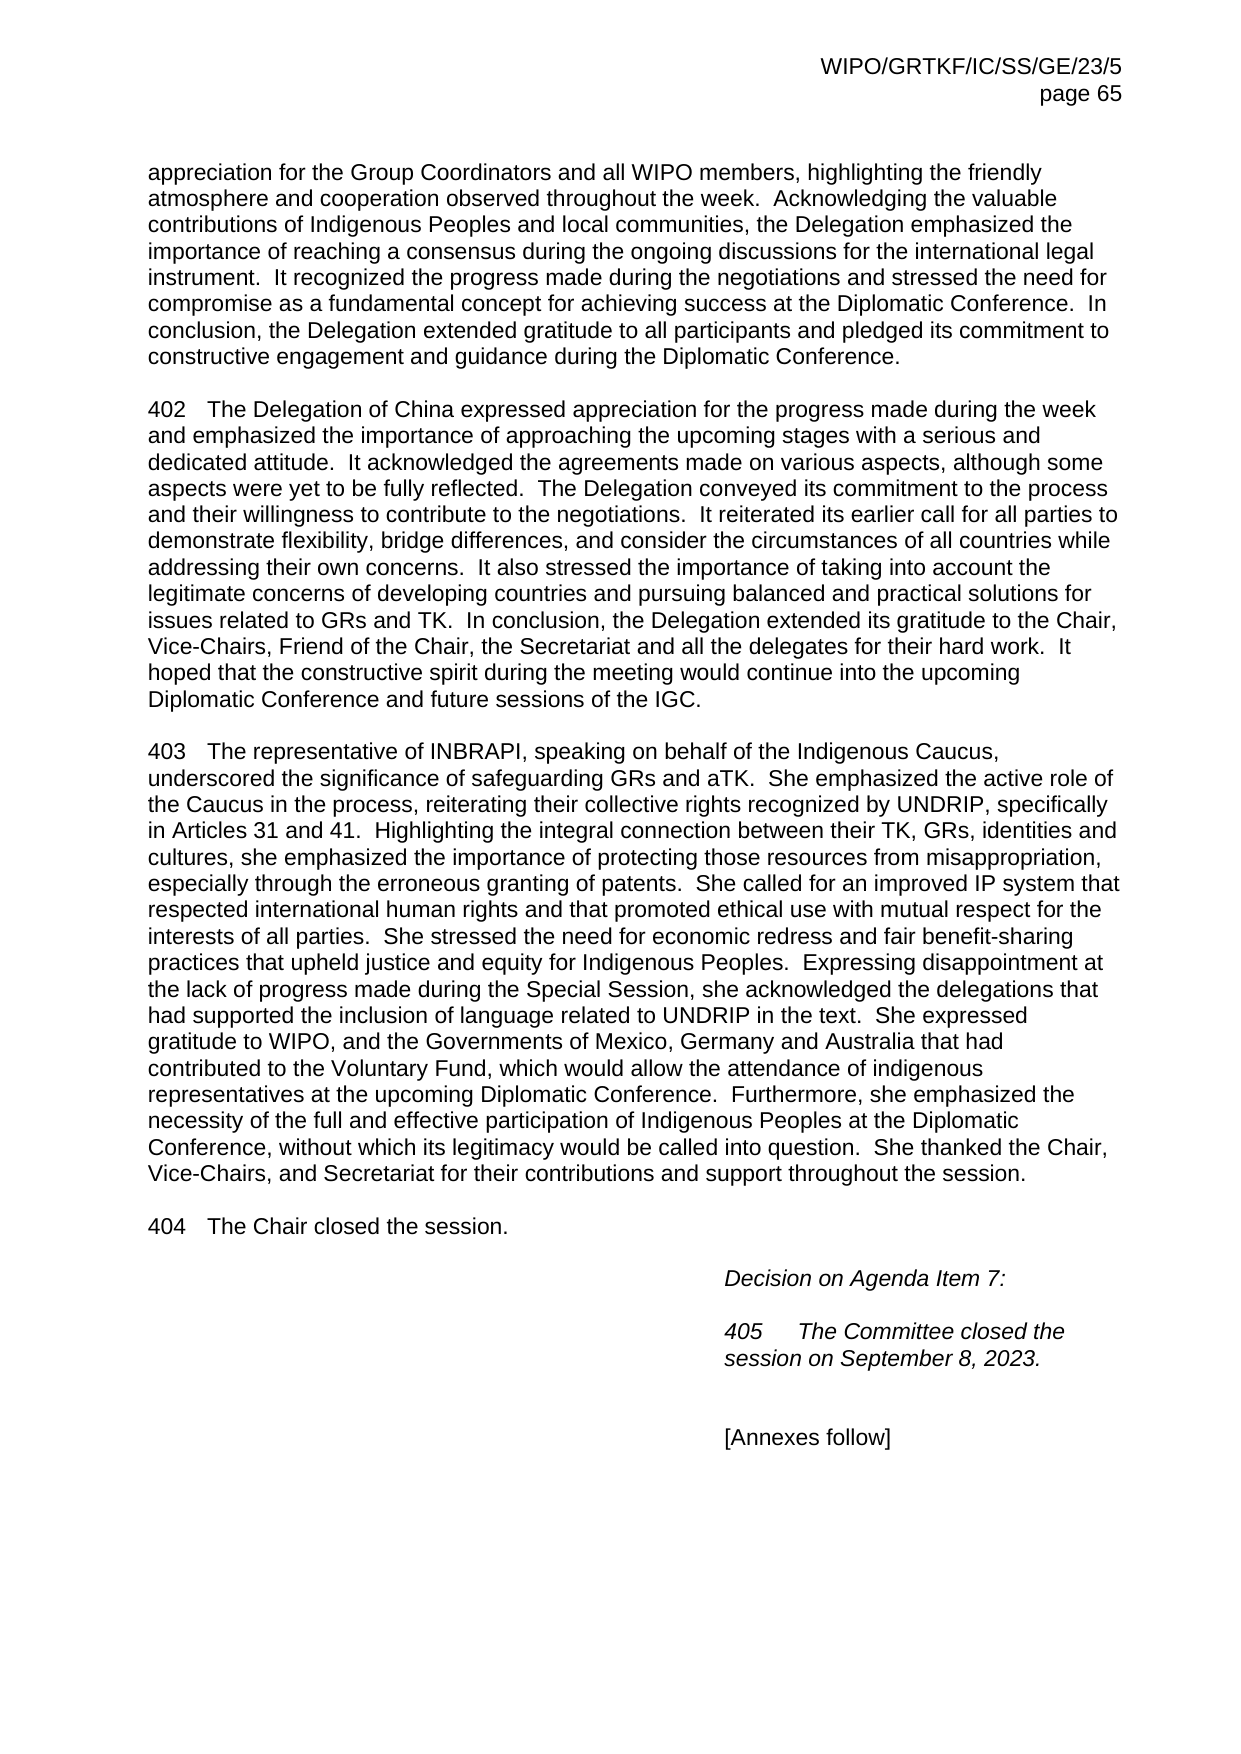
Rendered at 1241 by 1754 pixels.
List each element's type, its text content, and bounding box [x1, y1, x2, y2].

text The Delegation of China expressed appreciation for the progress made during the week and emphasized the importance of approaching the upcoming stages with a serious and dedicated attitude. It acknowledged the agreements made on various aspects, although some aspects were yet to be fully reflected. The Delegation conveyed its commitment to the process and their willingness to contribute to the negotiations. It reiterated its earlier call for all parties to demonstrate flexibility, bridge differences, and consider the circumstances of all countries while addressing their own concerns. It also stressed the importance of taking into account the legitimate concerns of developing countries and pursuing balanced and practical solutions for issues related to GRs and TK. In conclusion, the Delegation extended its gratitude to the Chair, Vice-Chairs, Friend of the Chair, the Secretariat and all the delegates for their hard work. It hoped that the constructive spirit during the meeting would continue into the upcoming Diplomatic Conference and future sessions of the IGC. [148, 396, 1122, 712]
text Decision on Agenda Item 7: [724, 1265, 1122, 1292]
text The Chair closed the session. [148, 1213, 1122, 1239]
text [148, 158, 1122, 369]
text [Annexes follow] [724, 1423, 1122, 1450]
text The representative of INBRAPI, speaking on behalf of the Indigenous Caucus, underscored the significance of safeguarding GRs and aTK. She emphasized the active role of the Caucus in the process, reiterating their collective rights recognized by UNDRIP, specifically in Articles 31 and 41. Highlighting the integral connection between their TK, GRs, identities and cultures, she emphasized the importance of protecting those resources from misappropriation, especially through the erroneous granting of patents. She called for an improved IP system that respected international human rights and that promoted ethical use with mutual respect for the interests of all parties. She stressed the need for economic redress and fair benefit-sharing practices that upheld justice and equity for Indigenous Peoples. Expressing disappointment at the lack of progress made during the Special Session, she acknowledged the delegations that had supported the inclusion of language related to UNDRIP in the text. She expressed gratitude to WIPO, and the Governments of Mexico, Germany and Australia that had contributed to the Voluntary Fund, which would allow the attendance of indigenous representatives at the upcoming Diplomatic Conference. Furthermore, she emphasized the necessity of the full and effective participation of Indigenous Peoples at the Diplomatic Conference, without which its legitimacy would be called into question. She thanked the Chair, Vice-Chairs, and Secretariat for their contributions and support throughout the session. [148, 738, 1122, 1186]
text The Committee closed the session on September 8, 2023. [724, 1318, 1122, 1371]
